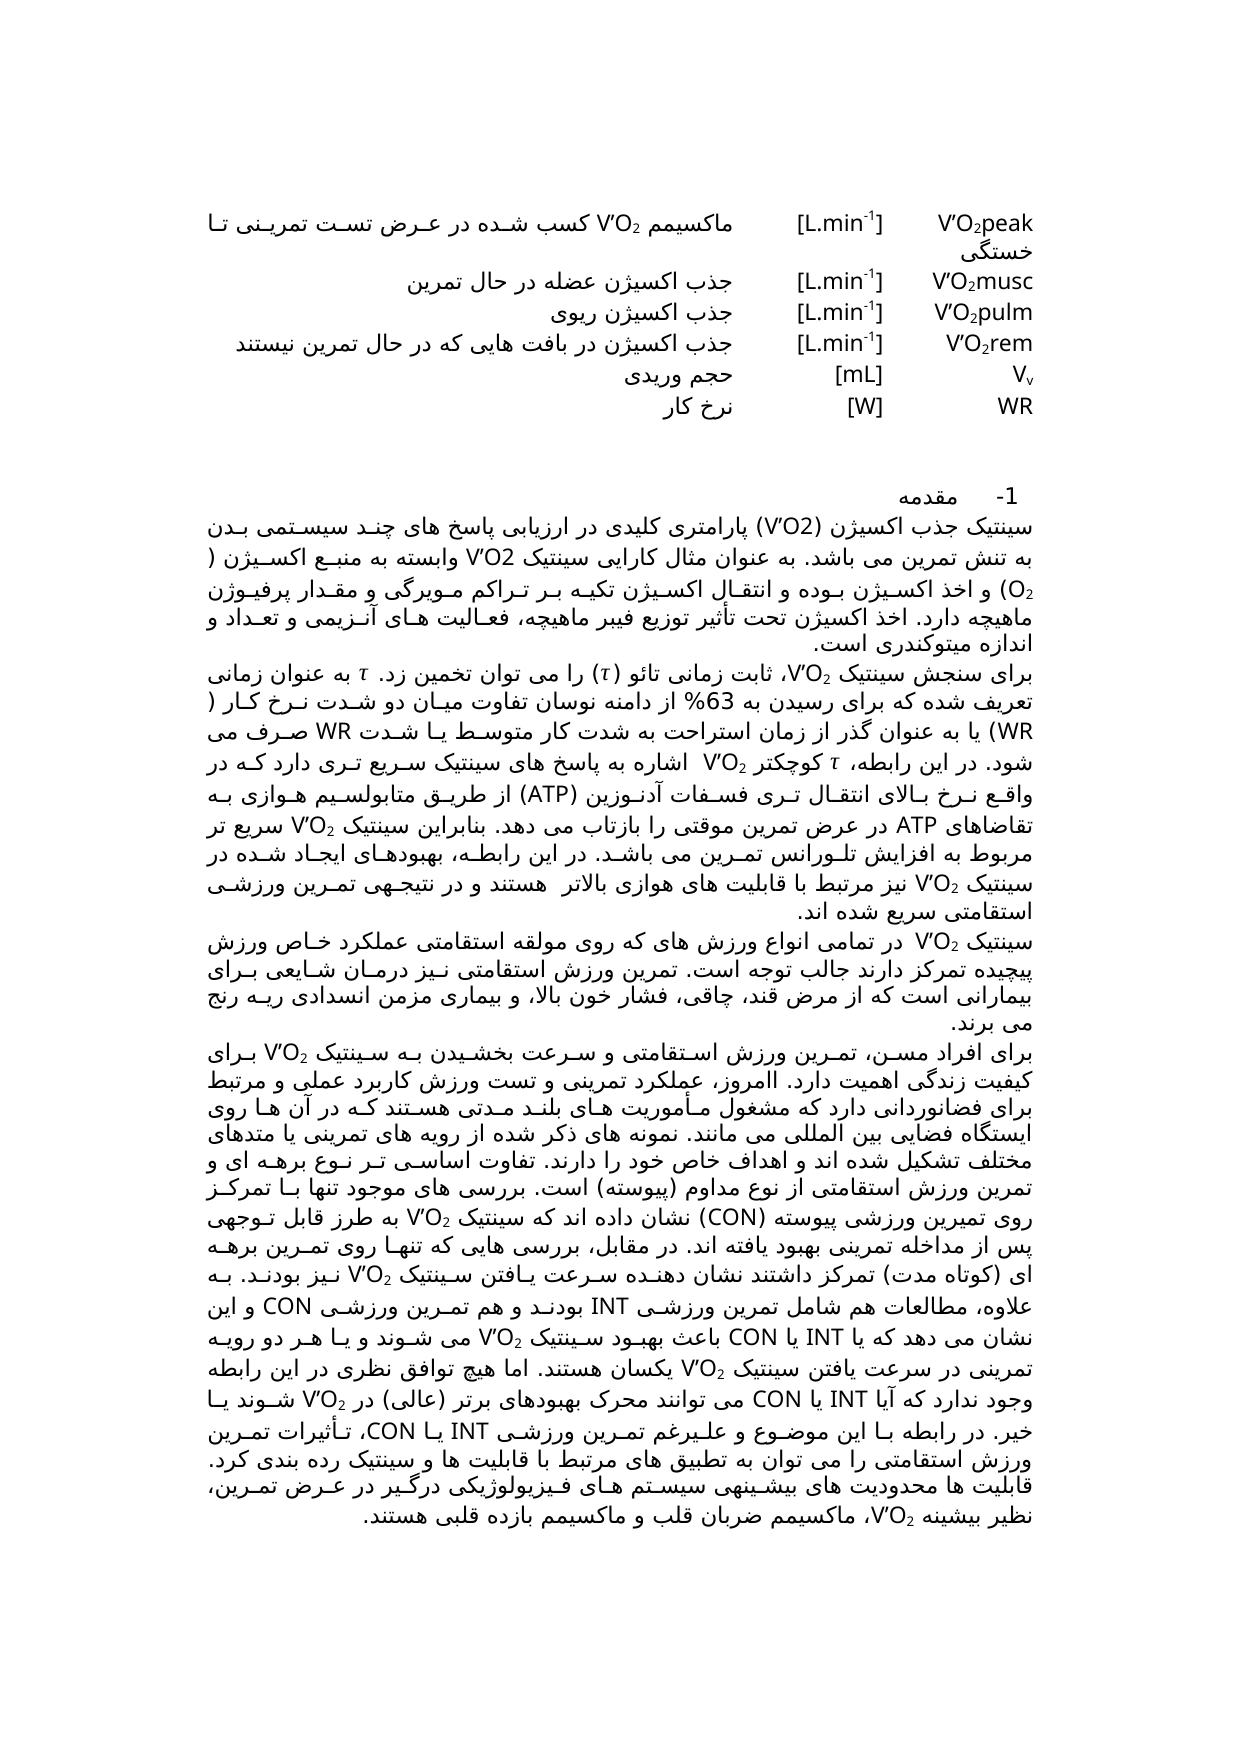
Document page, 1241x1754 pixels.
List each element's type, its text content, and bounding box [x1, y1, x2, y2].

text V’O2pulm [L.min-1] جذب اکسیژن ریوی [207, 296, 1033, 327]
list مقدمه [207, 483, 996, 510]
text V’O2rem [L.min-1] جذب اکسیژن در بافت هایی که در حال تمرین نیستند [207, 327, 1033, 358]
text V’O2peak [L.min-1] ماکسیمم V’O2 کسب شده در عرض تست تمرینی تا خستگی [207, 207, 1033, 265]
text WR [W] نرخ کار [207, 390, 1033, 421]
text برای افراد مسن، تمرین ورزش استقامتی و سرعت بخشیدن به سینتیک V’O2 برای کیفیت زندگی اهمیت دارد. اامروز، عملکرد تمرینی و تست ورزش کاربرد عملی و مرتبط برای فضانوردانی دارد که مشغول مأموریت های بلند مدتی هستند که در آن ها روی ایستگاه فضایی بین المللی می مانند. نمونه های ذکر شده از رویه های تمرینی یا متدهای مختلف تشکیل شده اند و اهداف خاص خود را دارند. تفاوت اساسی تر نوع برهه ای و تمرین ورزش استقامتی از نوع مداوم (پیوسته) است. بررسی های موجود تنها با تمرکز روی تمیرین ورزشی پیوسته (CON) نشان داده اند که سینتیک V’O2 به طرز قابل توجهی پس از مداخله تمرینی بهبود یافته اند. در مقابل، بررسی هایی که تنها روی تمرین برهه ای (کوتاه مدت) تمرکز داشتند نشان دهنده سرعت یافتن سینتیک V’O2 نیز بودند. به علاوه، مطالعات هم شامل تمرین ورزشی INT بودند و هم تمرین ورزشی CON و این نشان می دهد که یا INT یا CON باعث بهبود سینتیک V’O2 می شوند و یا هر دو رویه تمرینی در سرعت یافتن سینتیک V’O2 یکسان هستند. اما هیچ توافق نظری در این رابطه وجود ندارد که آیا INT یا CON می توانند محرک بهبودهای برتر (عالی) در V’O2 شوند یا خیر. در رابطه با این موضوع و علیرغم تمرین ورزشی INT یا CON، تأثیرات تمرین ورزش استقامتی را می توان به تطبیق های مرتبط با قابلیت ها و سینتیک رده بندی کرد. قابلیت ها محدودیت های بیشینهی سیستم های فیزیولوژیکی درگیر در عرض تمرین، نظیر بیشینه V’O2، ماکسیمم ضربان قلب و ماکسیمم بازده قلبی هستند. [207, 1036, 1033, 1531]
text V’O2musc [L.min-1] جذب اکسیژن عضله در حال تمرین [207, 265, 1033, 296]
text سینتیک V’O2 در تمامی انواع ورزش های که روی مولقه استقامتی عملکرد خاص ورزش پیچیده تمرکز دارند جالب توجه است. تمرین ورزش استقامتی نیز درمان شایعی برای بیمارانی است که از مرض قند، چاقی، فشار خون بالا، و بیماری مزمن انسدادی ریه رنج می برند. [207, 925, 1033, 1036]
text سینتیک جذب اکسیژن (V’O2) پارامتری کلیدی در ارزیابی پاسخ های چند سیستمی بدن به تنش تمرین می باشد. به عنوان مثال کارایی سینتیک V’O2 وابسته به منبع اکسیژن (O2) و اخذ اکسیژن بوده و انتقال اکسیژن تکیه بر تراکم مویرگی و مقدار پرفیوژن ماهیچه دارد. اخذ اکسیژن تحت تأثیر توزیع فیبر ماهیچه، فعالیت های آنزیمی و تعداد و اندازه میتوکندری است. [207, 510, 1033, 657]
text برای سنجش سینتیک V’O2، ثابت زمانی تائو () را می توان تخمین زد. به عنوان زمانی تعریف شده که برای رسیدن به 63% از دامنه نوسان تفاوت میان دو شدت نرخ کار (WR) یا به عنوان گذر از زمان استراحت به شدت کار متوسط یا شدت WR صرف می شود. در این رابطه، کوچکتر V’O2 اشاره به پاسخ های سینتیک سریع تری دارد که در واقع نرخ بالای انتقال تری فسفات آدنوزین (ATP) از طریق متابولسیم هوازی به تقاضاهای ATP در عرض تمرین موقتی را بازتاب می دهد. بنابراین سینتیک V’O2 سریع تر مربوط به افزایش تلورانس تمرین می باشد. در این رابطه، بهبودهای ایجاد شده در سینتیک V’O2 نیز مرتبط با قابلیت های هوازی بالاتر هستند و در نتیجهی تمرین ورزشی استقامتی سریع شده اند. [207, 657, 1033, 925]
text Vv [mL] حجم وریدی [207, 358, 1033, 390]
